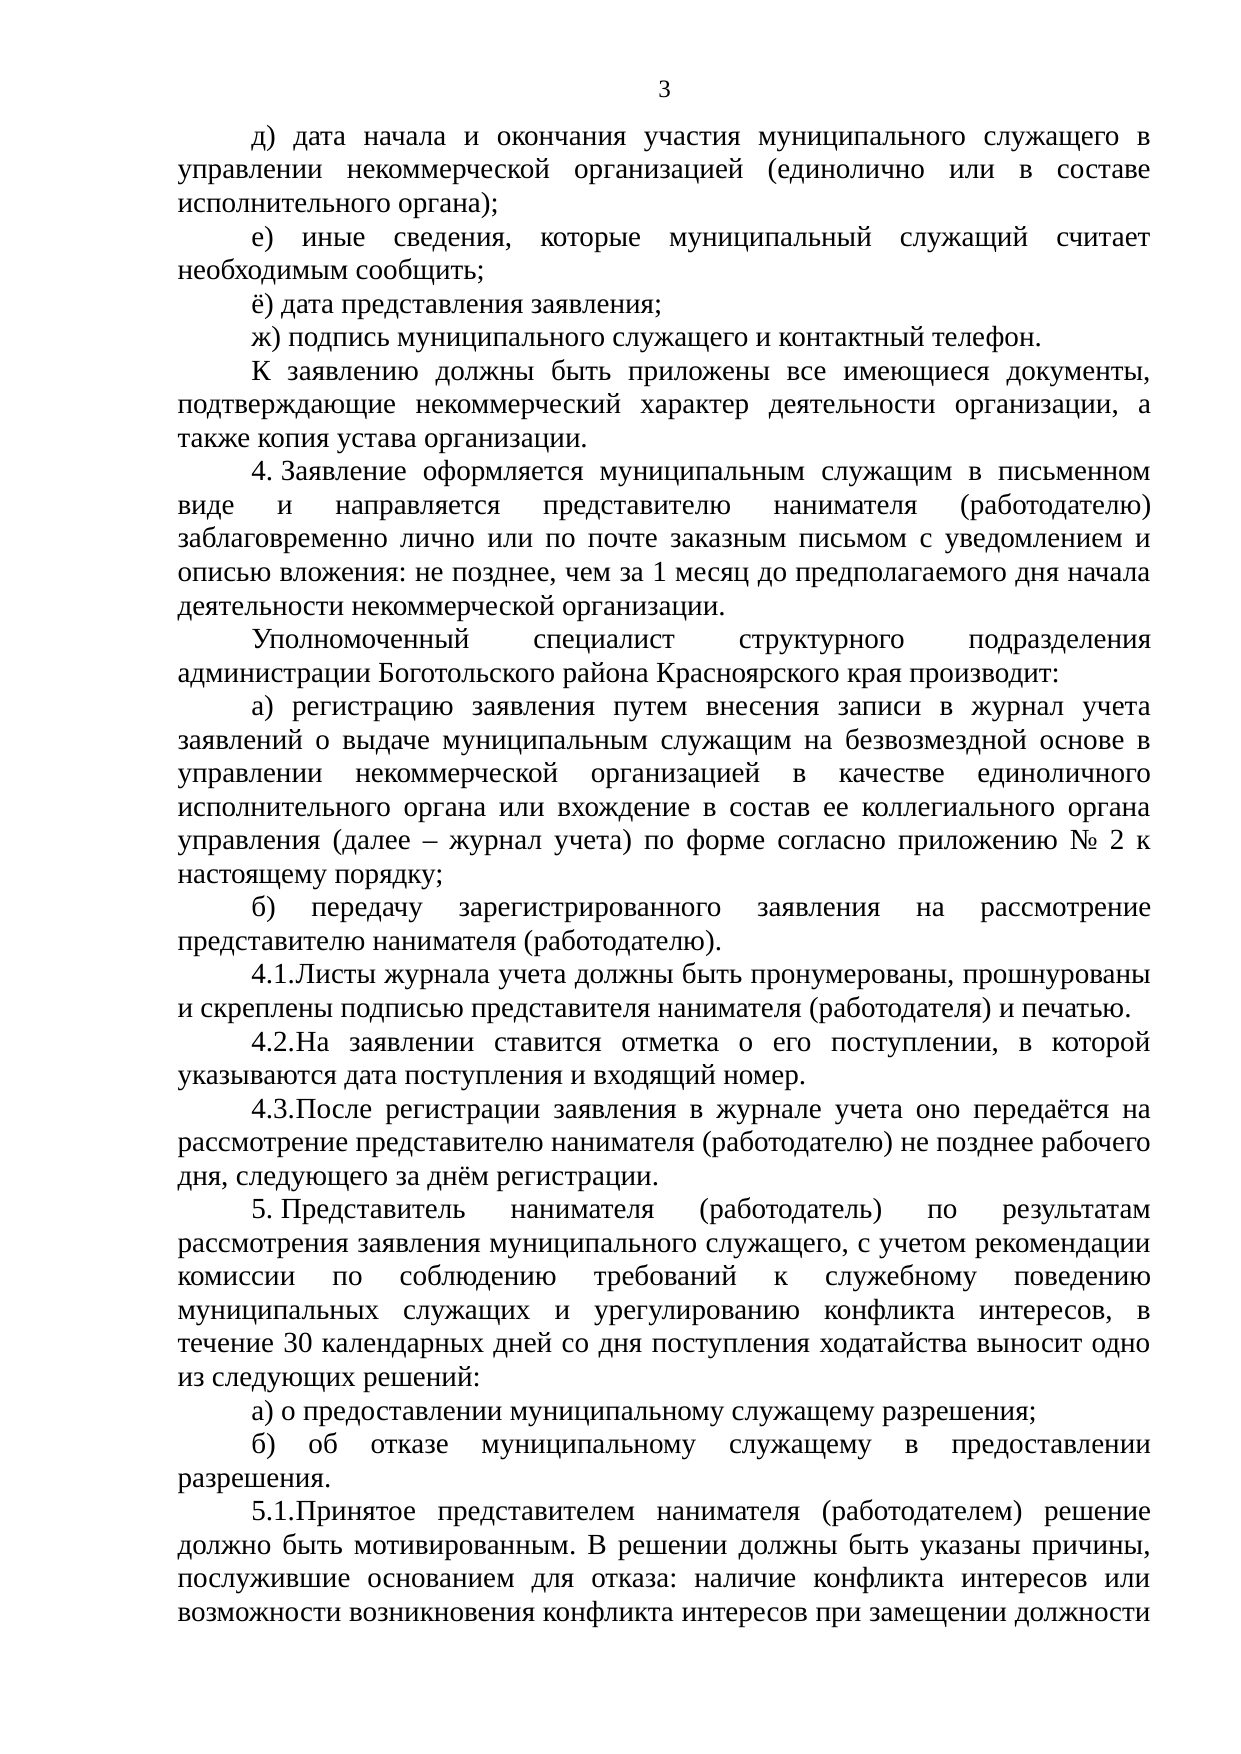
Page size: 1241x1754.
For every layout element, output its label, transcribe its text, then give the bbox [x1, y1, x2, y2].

list е) иные сведения, которые муниципальный служащий считает необходимым сообщить; [177, 219, 1152, 286]
list б) передачу зарегистрированного заявления на рассмотрение представителю нанимателя (работодателю). [177, 889, 1152, 957]
list Уполномоченный специалист структурного подразделения администрации Боготольского района Красноярского края производит: [177, 621, 1152, 688]
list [177, 1493, 1152, 1627]
list ё) дата представления заявления; [177, 286, 1152, 319]
text К заявлению должны быть приложены все имеющиеся документы, подтверждающие некоммерческий характер деятельности организации, а также копия устава организации. [177, 353, 1152, 453]
list Листы журнала учета должны быть пронумерованы, прошнурованы и скреплены подписью представителя нанимателя (работодателя) и печатью. [177, 957, 1152, 1024]
list На заявлении ставится отметка о его поступлении, в которой указываются дата поступления и входящий номер. [177, 1024, 1152, 1091]
list д) дата начала и окончания участия муниципального служащего в управлении некоммерческой организацией (единолично или в составе исполнительного органа); [177, 118, 1152, 219]
list После регистрации заявления в журнале учета оно передаётся на рассмотрение представителю нанимателя (работодателю) не позднее рабочего дня, следующего за днём регистрации. [177, 1091, 1152, 1191]
list Представитель нанимателя (работодатель) по результатам рассмотрения заявления муниципального служащего, с учетом рекомендации комиссии по соблюдению требований к служебному поведению муниципальных служащих и урегулированию конфликта интересов, в течение 30 календарных дней со дня поступления ходатайства выносит одно из следующих решений: [177, 1191, 1152, 1393]
text б) об отказе муниципальному служащему в предоставлении разрешения. [177, 1426, 1152, 1493]
list Заявление оформляется муниципальным служащим в письменном виде и направляется представителю нанимателя (работодателю) заблаговременно лично или по почте заказным письмом с уведомлением и описью вложения: не позднее, чем за 1 месяц до предполагаемого дня начала деятельности некоммерческой организации. [177, 453, 1152, 621]
list ж) подпись муниципального служащего и контактный телефон. [177, 319, 1152, 353]
text а) о предоставлении муниципальному служащему разрешения; [177, 1393, 1152, 1426]
list а) регистрацию заявления путем внесения записи в журнал учета заявлений о выдаче муниципальным служащим на безвозмездной основе в управлении некоммерческой организацией в качестве единоличного исполнительного органа или вхождение в состав ее коллегиального органа управления (далее – журнал учета) по форме согласно приложению № 2 к настоящему порядку; [177, 688, 1152, 889]
